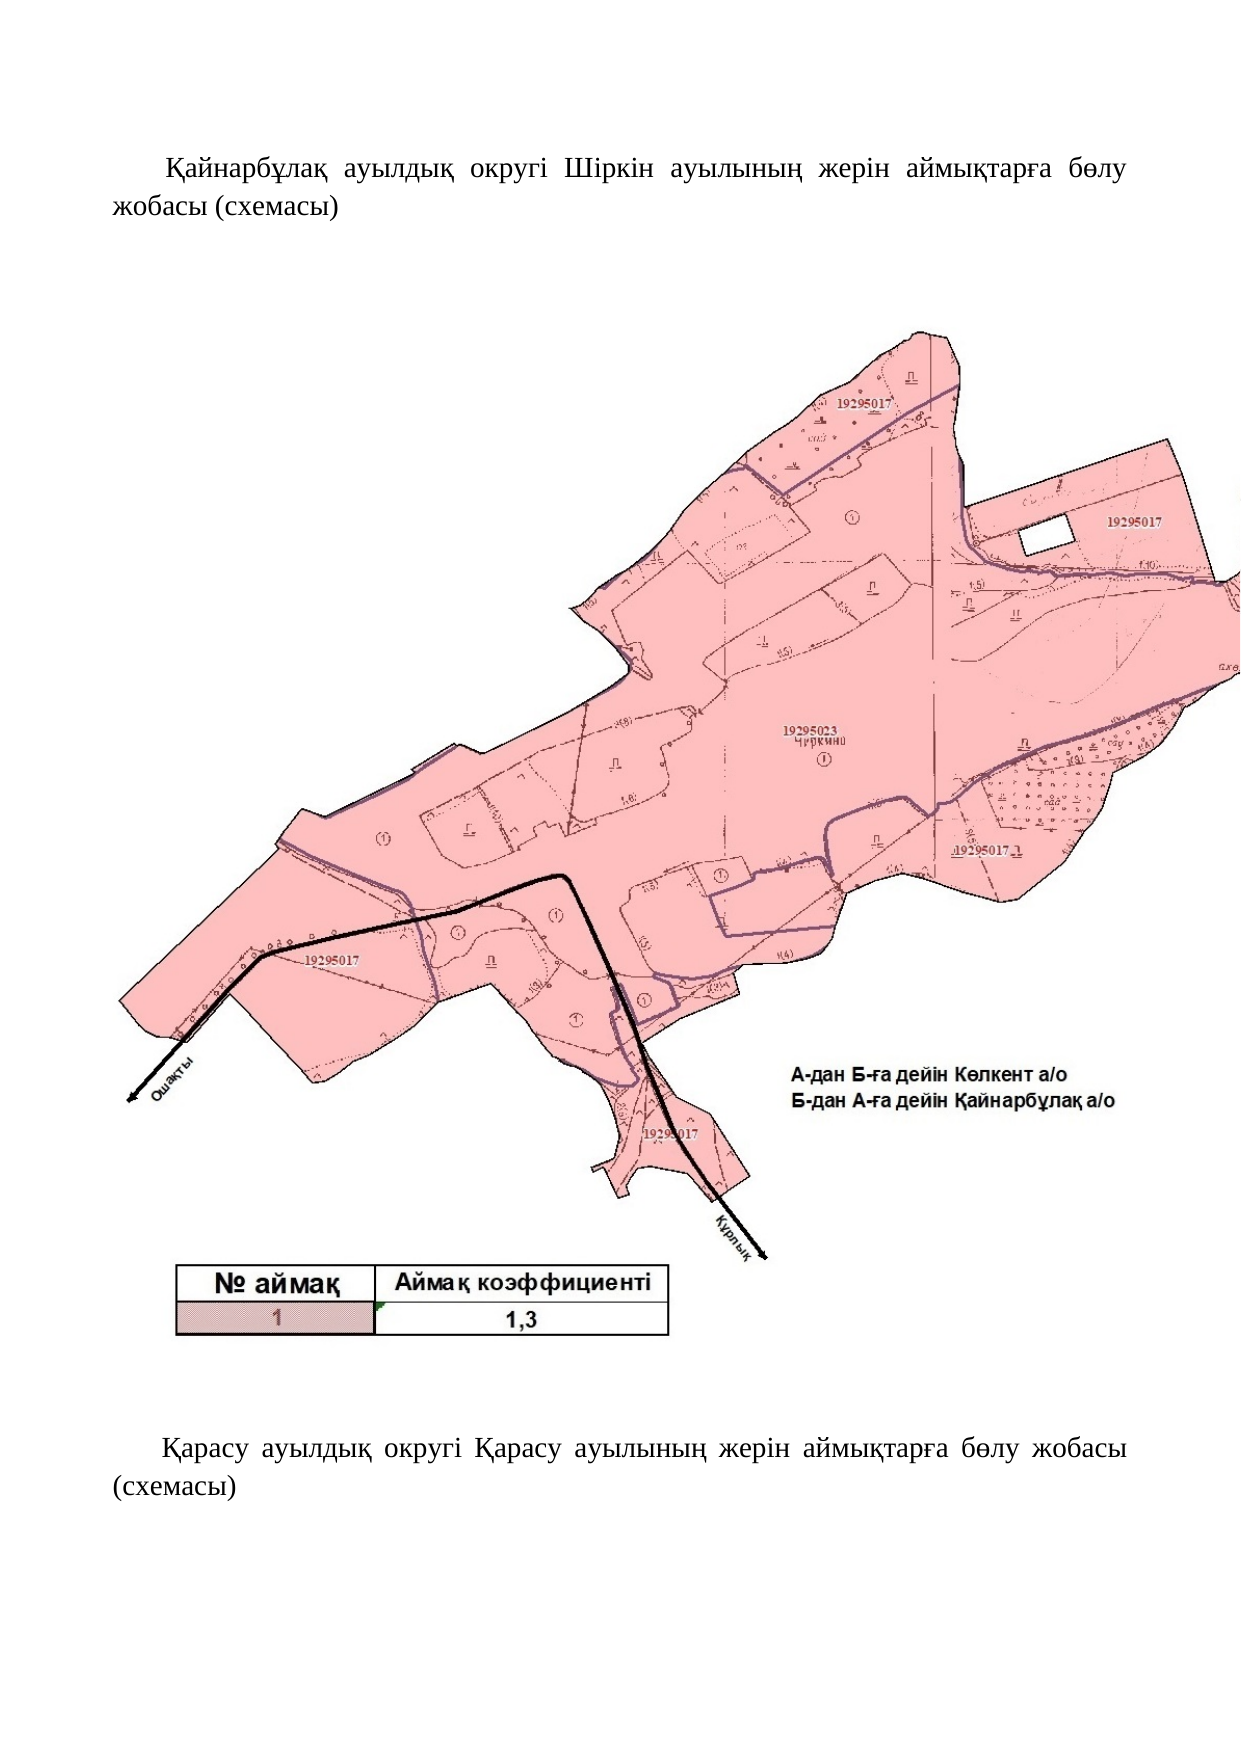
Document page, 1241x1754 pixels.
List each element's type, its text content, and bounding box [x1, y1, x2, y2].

picture [112, 294, 1241, 1366]
text Қарасу ауылдық округі Қарасу ауылының жерін аймықтарға бөлу жобасы (схемасы) [112, 1430, 1128, 1502]
text Қайнарбұлақ ауылдық округі Шіркін ауылының жерін аймықтарға бөлу жобасы (схемасы) [112, 150, 1128, 222]
